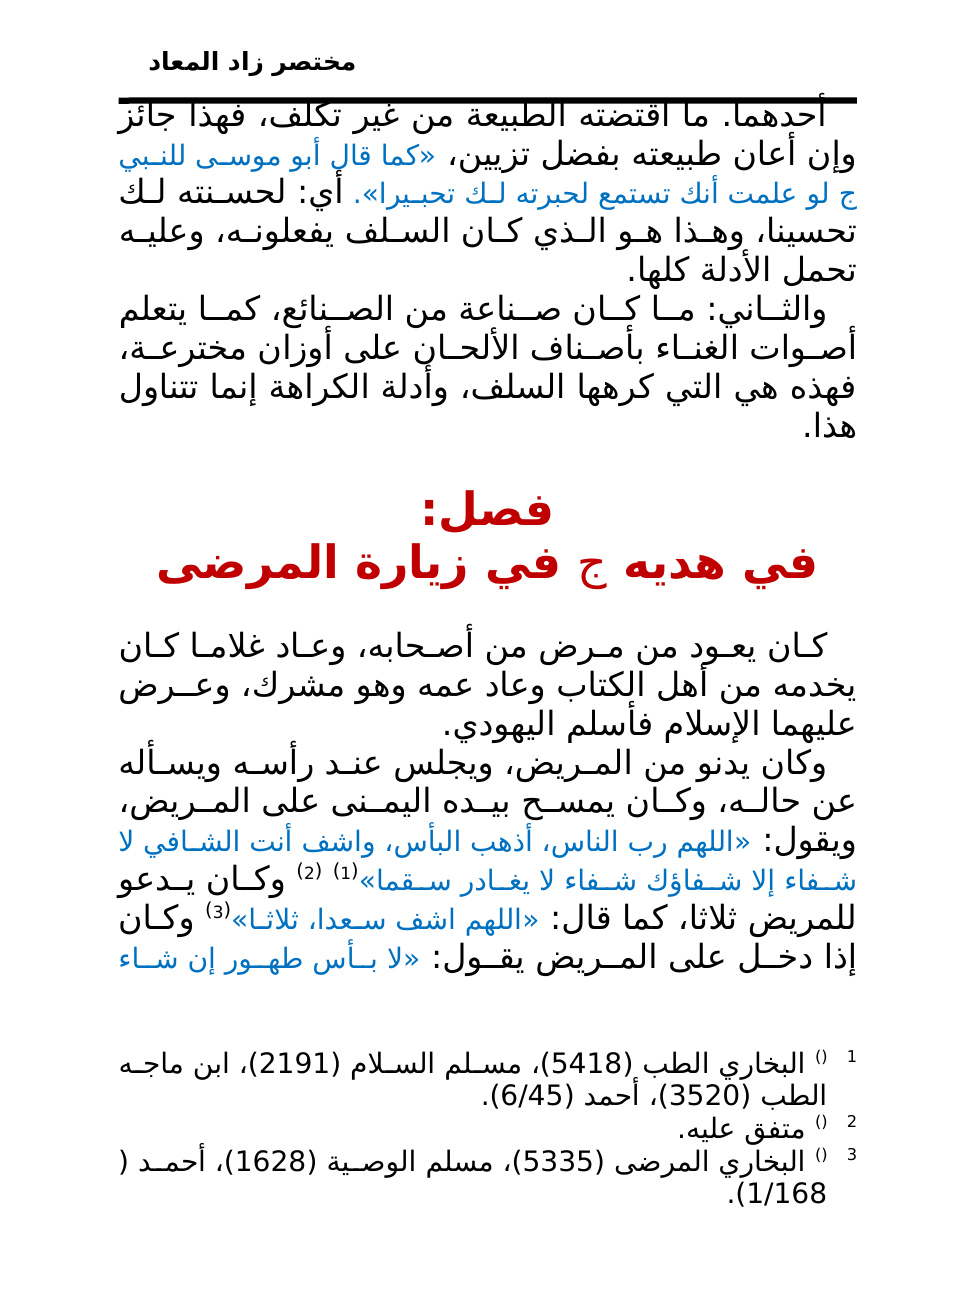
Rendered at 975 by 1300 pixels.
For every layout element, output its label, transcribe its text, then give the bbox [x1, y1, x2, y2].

text كان يعود من مرض من أصحابه، وعاد غلاما كان يخدمه من أهل الكتاب وعاد عمه وهو مشرك، وعرض عليهما الإسلام فأسلم اليهودي. [118, 627, 857, 743]
text أحدهما. ما اقتضته الطبيعة من غير تكلف، فهذا جائز وإن أعان طبيعته بفضل تزيين، «كما قال أبو موسى للنبي ج لو علمت أنك تستمع لحبرته لك تحبيرا». أي: لحسنته لك تحسينا، وهذا هو الذي كان السلف يفعلونه، وعليه تحمل الأدلة كلها. [118, 95, 857, 289]
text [118, 743, 857, 976]
text والثاني: ما كان صناعة من الصنائع، كما يتعلم أصوات الغناء بأصناف الألحان على أوزان مخترعة، فهذه هي التي كرهها السلف، وأدلة الكراهة إنما تتناول هذا. [118, 289, 857, 445]
text فصل: في هديه ج في زيارة المرضى [118, 482, 857, 589]
